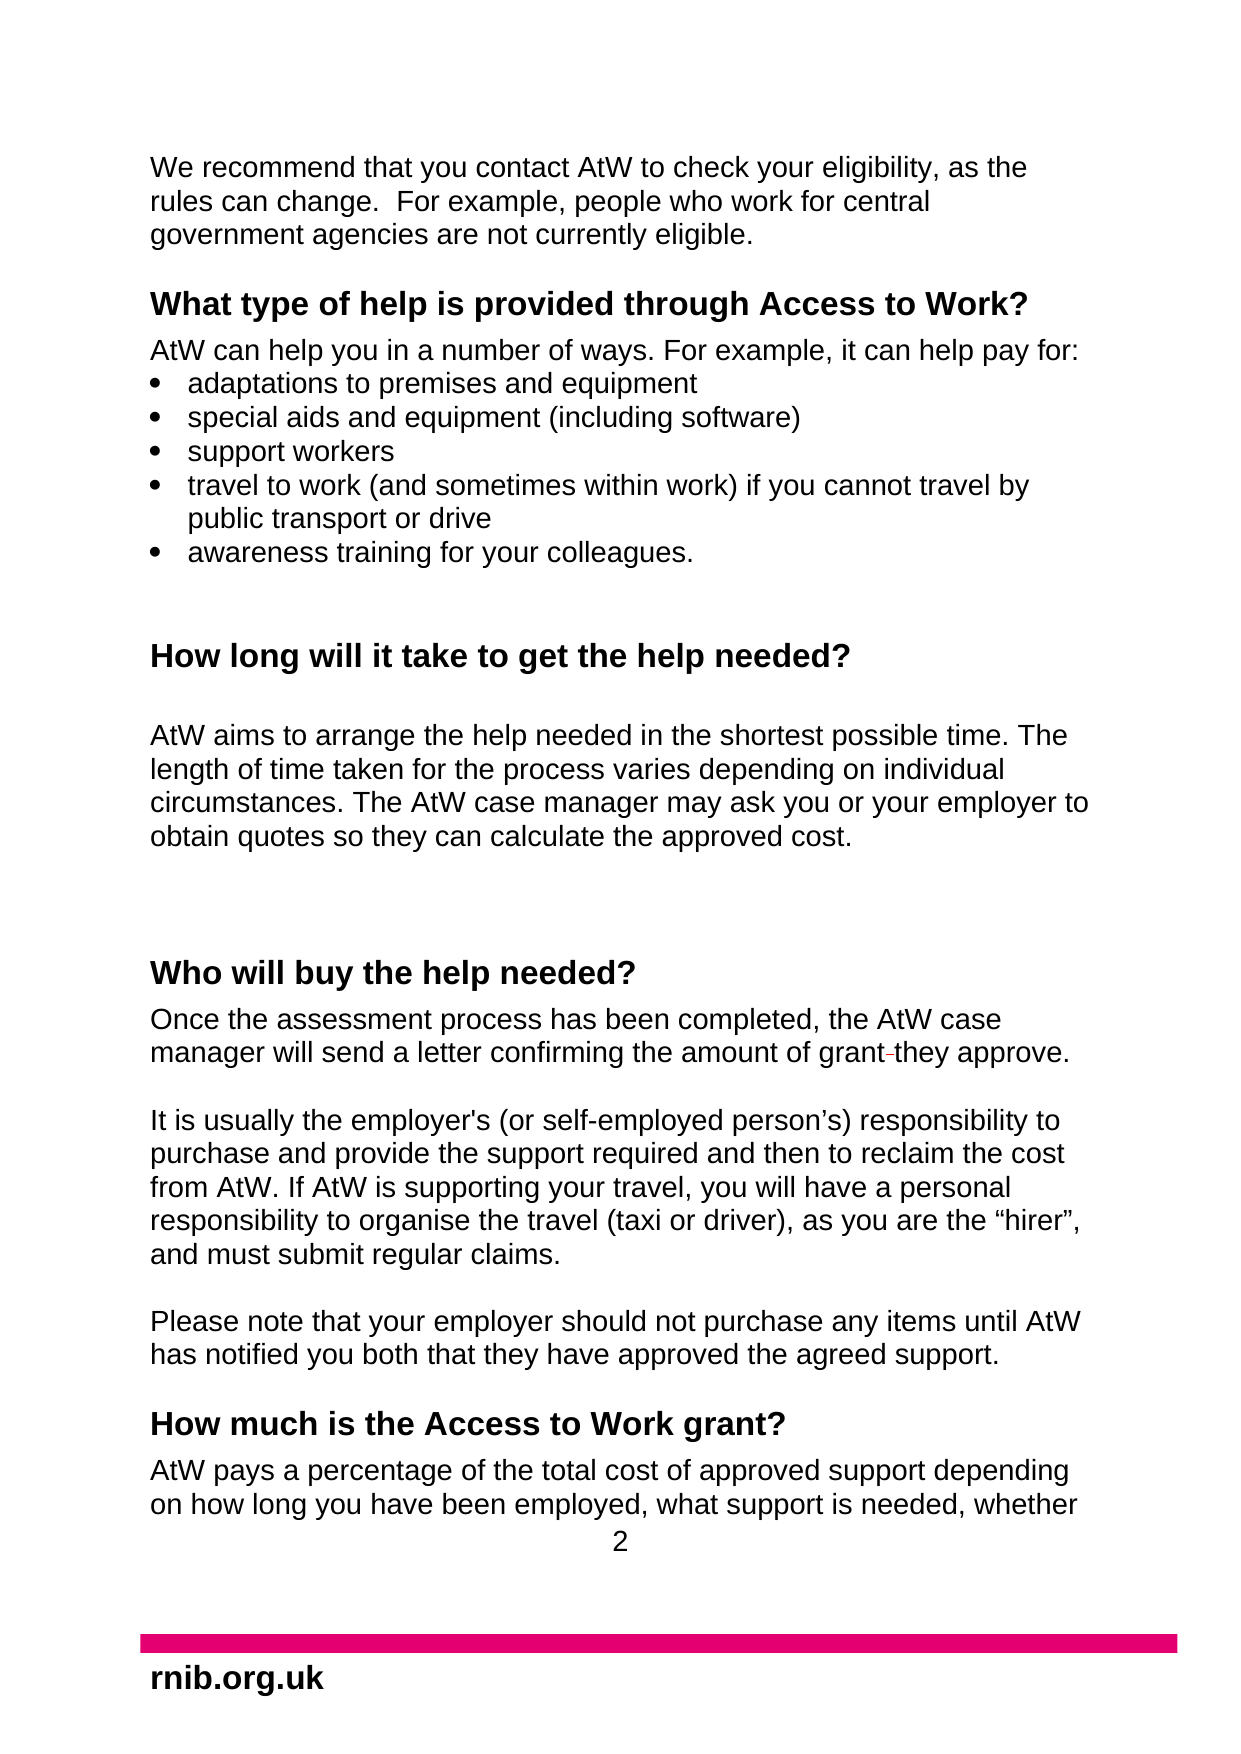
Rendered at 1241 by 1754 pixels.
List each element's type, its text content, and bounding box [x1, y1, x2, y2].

list support workers [150, 434, 1090, 468]
list awareness training for your colleagues. [150, 535, 1090, 569]
subtitle Who will buy the help needed? [150, 953, 1090, 992]
text Please note that your employer should not purchase any items until AtW has notified you both that they have approved the agreed support. [150, 1304, 1090, 1371]
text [150, 1453, 1090, 1520]
text It is usually the employer's (or self-employed person’s) responsibility to purchase and provide the support required and then to reclaim the cost from AtW. If AtW is supporting your travel, you will have a personal responsibility to organise the travel (taxi or driver), as you are the “hirer”, and must submit regular claims. [150, 1103, 1090, 1270]
subtitle What type of help is provided through Access to Work? [150, 284, 1090, 323]
text AtW can help you in a number of ways. For example, it can help pay for: [150, 333, 1090, 367]
subtitle How much is the Access to Work grant? [150, 1404, 1090, 1443]
text AtW aims to arrange the help needed in the shortest possible time. The length of time taken for the process varies depending on individual circumstances. The AtW case manager may ask you or your employer to obtain quotes so they can calculate the approved cost. [150, 718, 1090, 852]
list travel to work (and sometimes within work) if you cannot travel by public transport or drive [150, 468, 1090, 535]
text Once the assessment process has been completed, the AtW case manager will send a letter confirming the amount of grant they approve. [150, 1002, 1090, 1069]
subtitle How long will it take to get the help needed? [150, 636, 1090, 674]
list special aids and equipment (including software) [150, 400, 1090, 434]
text We recommend that you contact AtW to check your eligibility, as the rules can change. For example, people who work for central government agencies are not currently eligible. [150, 150, 1090, 251]
list adaptations to premises and equipment [150, 367, 1090, 400]
